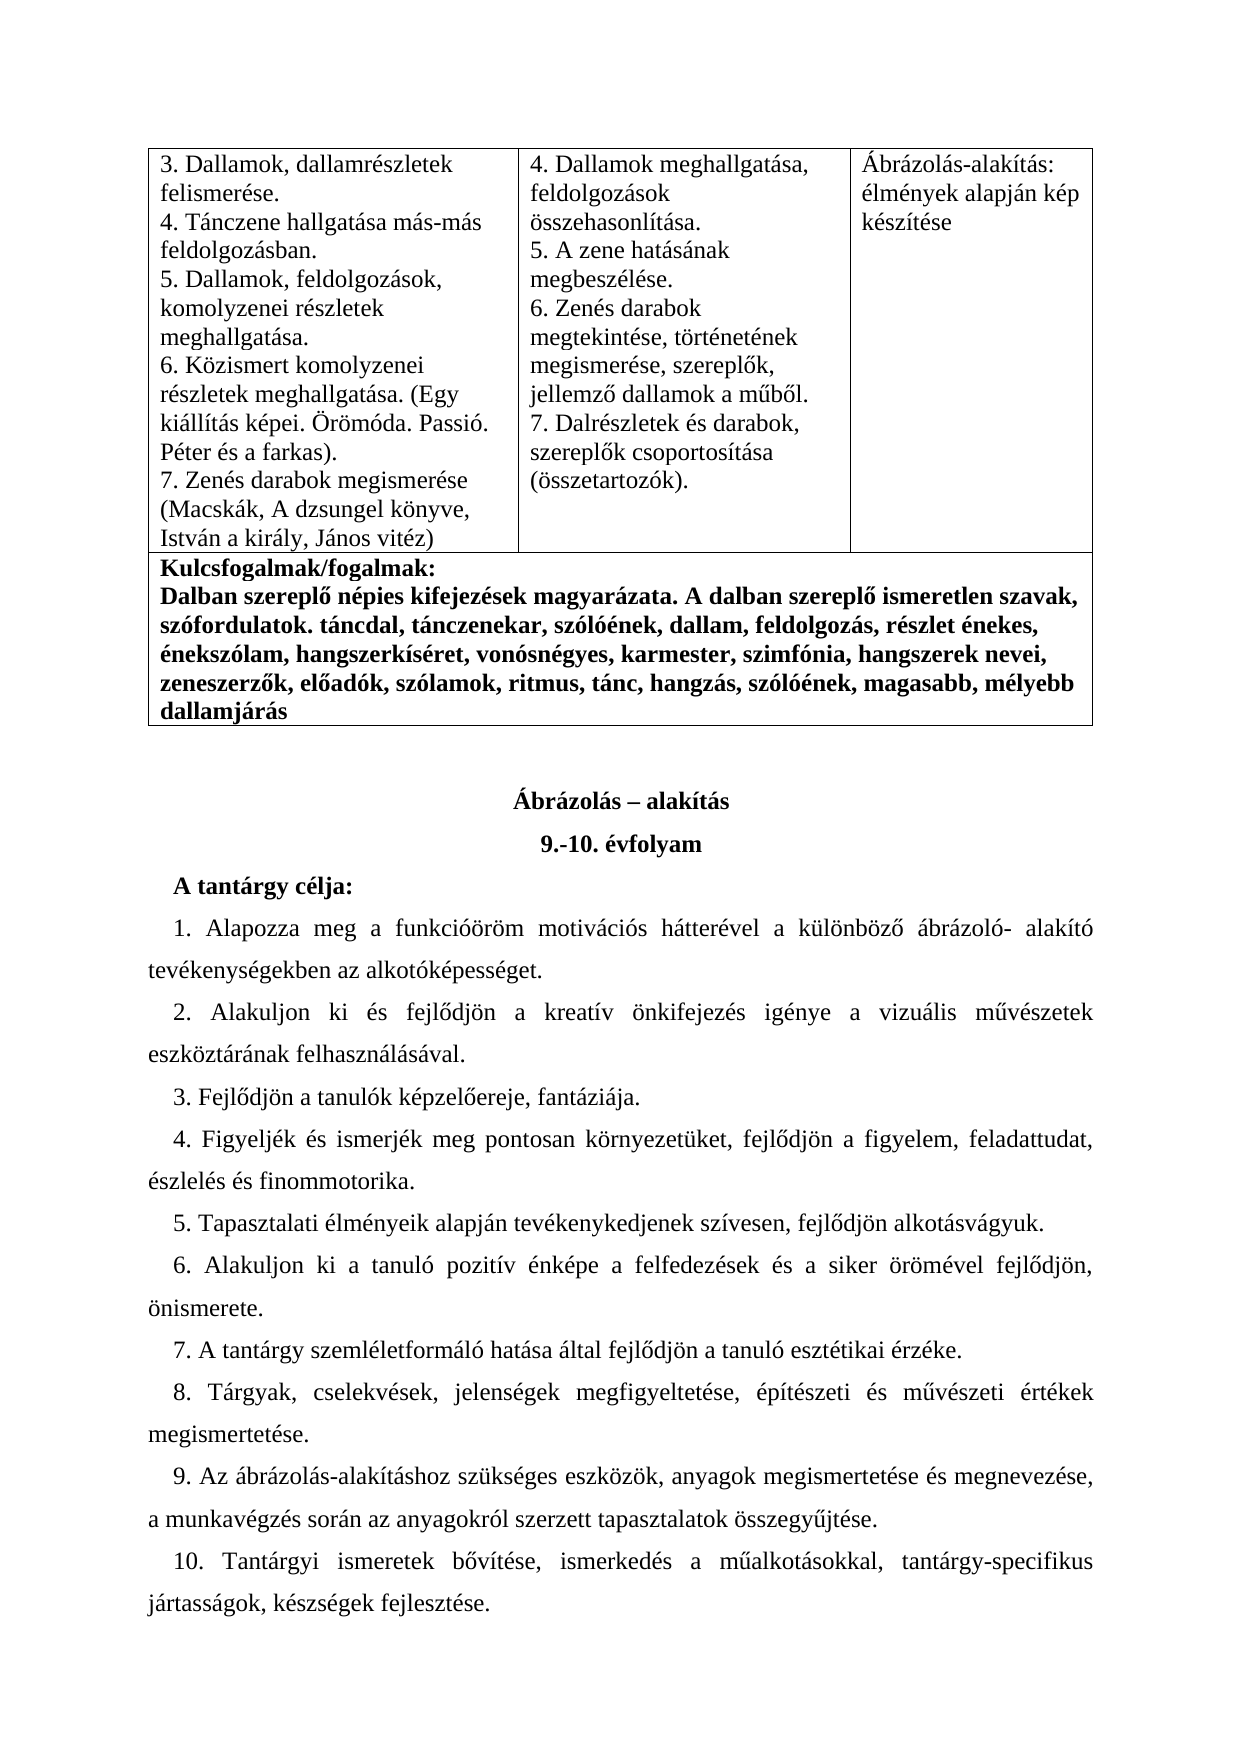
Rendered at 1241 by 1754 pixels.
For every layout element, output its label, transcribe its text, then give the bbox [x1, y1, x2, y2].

text 9.-10. évfolyam [148, 815, 1094, 857]
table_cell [851, 149, 1092, 552]
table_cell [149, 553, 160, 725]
text A tantárgy célja: [148, 857, 1094, 899]
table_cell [519, 149, 850, 552]
text 6. Alakuljon ki a tanuló pozitív énképe a felfedezések és a siker örömével fejlődjön, önismerete. [148, 1237, 1094, 1321]
text 4. Figyeljék és ismerjék meg pontosan környezetüket, fejlődjön a figyelem, feladattudat, észlelés és finommotorika. [148, 1111, 1094, 1195]
text 10. Tantárgyi ismeretek bővítése, ismerkedés a műalkotásokkal, tantárgy-specifikus jártasságok, készségek fejlesztése. [148, 1532, 1094, 1617]
text 3. Fejlődjön a tanulók képzelőereje, fantáziája. [148, 1068, 1094, 1111]
text 1. Alapozza meg a funkcióöröm motivációs hátterével a különböző ábrázoló- alakító tevékenységekben az alkotóképességet. [148, 899, 1094, 984]
text Ábrázolás – alakítás [148, 773, 1094, 815]
text 2. Alakuljon ki és fejlődjön a kreatív önkifejezés igénye a vizuális művészetek eszköztárának felhasználásával. [148, 984, 1094, 1068]
table_cell Kulcsfogalmak/fogalmak: Dalban szereplő népies kifejezések magyarázata. A dalban szereplő ismeretlen szavak, szófordulatok. táncdal, tánczenekar, szólóének, dallam, feldolgozás, részlet énekes, énekszólam, hangszerkíséret, vonósnégyes, karmester, szimfónia, hangszerek nevei, zeneszerzők, előadók, szólamok, ritmus, tánc, hangzás, szólóének, magasabb, mélyebb dallamjárás [287, 553, 1092, 725]
text 9. Az ábrázolás-alakításhoz szükséges eszközök, anyagok megismertetése és megnevezése, a munkavégzés során az anyagokról szerzett tapasztalatok összegyűjtése. [148, 1448, 1094, 1532]
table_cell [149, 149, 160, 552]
text 8. Tárgyak, cselekvések, jelenségek megfigyeltetése, építészeti és művészeti értékek megismertetése. [148, 1364, 1094, 1448]
text 5. Tapasztalati élményeik alapján tevékenykedjenek szívesen, fejlődjön alkotásvágyuk. [148, 1195, 1094, 1237]
text 7. A tantárgy szemléletformáló hatása által fejlődjön a tanuló esztétikai érzéke. [148, 1321, 1094, 1364]
